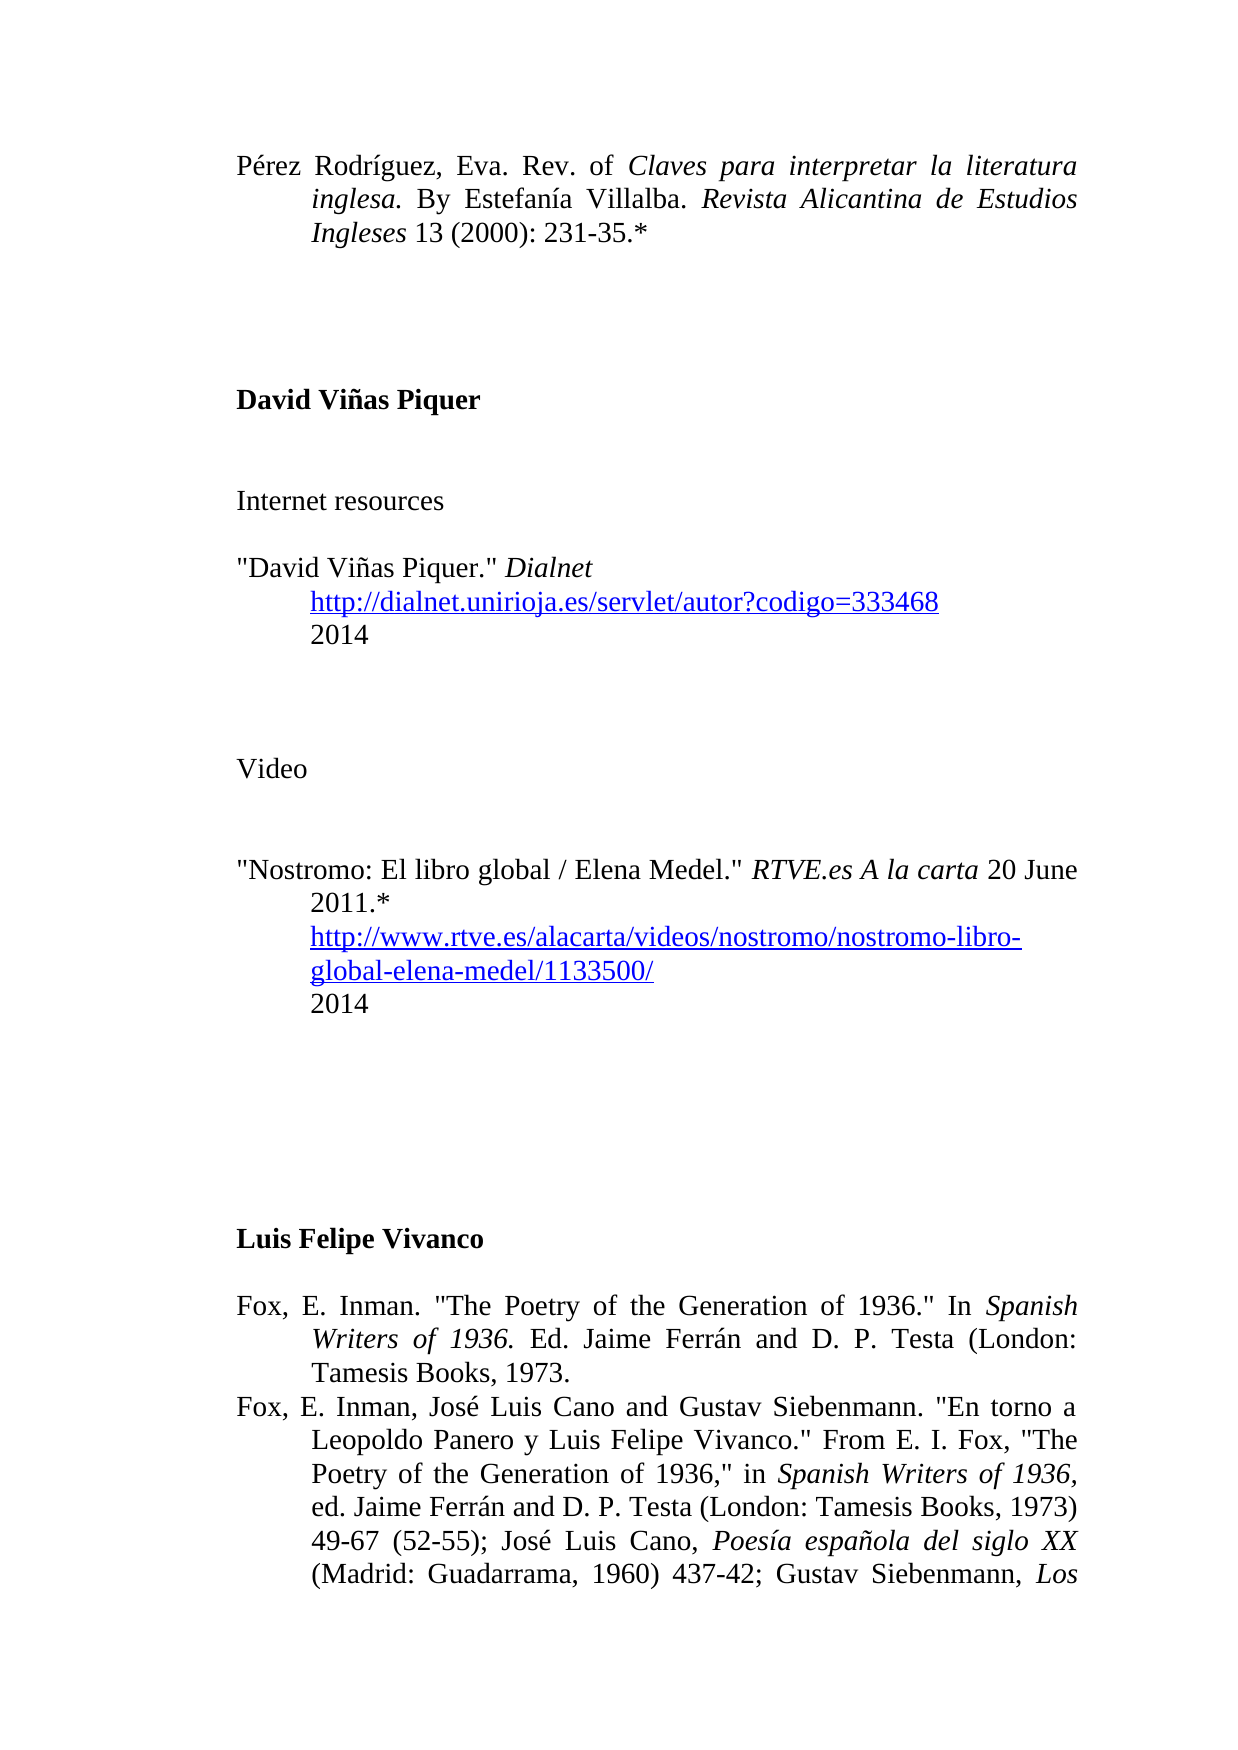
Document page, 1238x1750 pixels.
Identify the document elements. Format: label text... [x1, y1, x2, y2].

text David Viñas Piquer [236, 382, 1078, 416]
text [236, 1389, 1078, 1590]
text "David Viñas Piquer." Dialnet [236, 550, 1078, 584]
text http://www.rtve.es/alacarta/videos/nostromo/nostromo-libro-global-elena-medel/1133500/ [236, 919, 1078, 986]
text Pérez Rodríguez, Eva. Rev. of Claves para interpretar la literatura inglesa. By Estefanía Villalba. Revista Alicantina de Estudios Ingleses 13 (2000): 231-35.* [236, 148, 1078, 248]
text Internet resources [236, 483, 1078, 517]
text Luis Felipe Vivanco [236, 1221, 1078, 1254]
text Fox, E. Inman. "The Poetry of the Generation of 1936." In Spanish Writers of 1936. Ed. Jaime Ferrán and D. P. Testa (London: Tamesis Books, 1973. [236, 1288, 1078, 1389]
text 2014 [236, 617, 1078, 651]
text Video [236, 751, 1078, 785]
text 2014 [236, 986, 1078, 1020]
text http://dialnet.unirioja.es/servlet/autor?codigo=333468 [236, 584, 1078, 617]
text "Nostromo: El libro global / Elena Medel." RTVE.es A la carta 20 June 2011.* [236, 852, 1078, 919]
